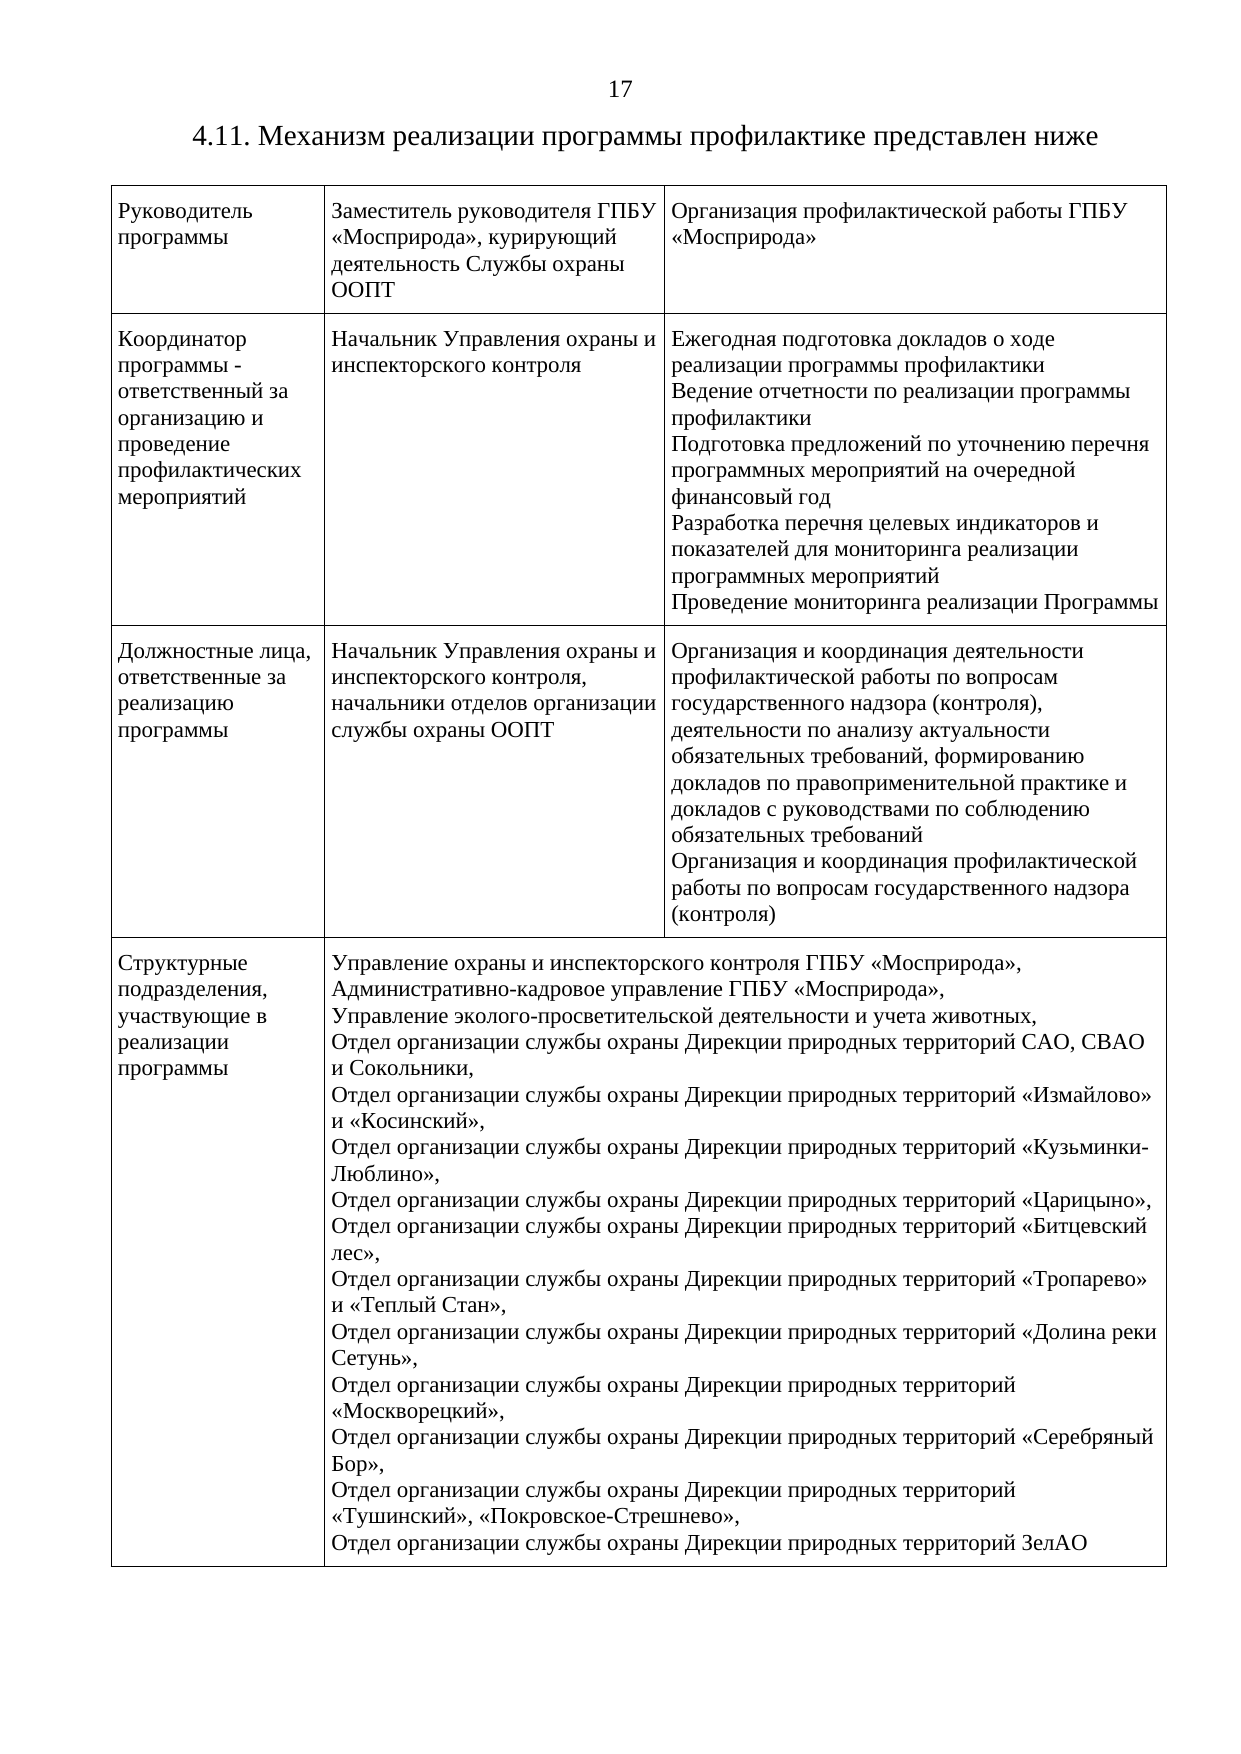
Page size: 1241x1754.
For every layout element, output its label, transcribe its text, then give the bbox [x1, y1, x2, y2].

text 4.11. Механизм реализации программы профилактике представлен ниже [118, 118, 1122, 152]
table_header Организация профилактической работы ГПБУ «Мосприрода» [665, 186, 1166, 313]
table_header Заместитель руководителя ГПБУ «Мосприрода», курирующий деятельность Службы охраны ООПТ [325, 186, 664, 313]
table_cell Ежегодная подготовка докладов о ходе реализации программы профилактики Ведение отчетности по реализации программы профилактики Подготовка предложений по уточнению перечня программных мероприятий на очередной финансовый год Разработка перечня целевых индикаторов и показателей для мониторинга реализации программных мероприятий Проведение мониторинга реализации Программы [665, 314, 1166, 625]
table_cell Координатор программы - ответственный за организацию и проведение профилактических мероприятий [112, 314, 324, 625]
table_cell Структурные подразделения, участвующие в реализации программы [112, 938, 324, 1566]
table_cell Организация и координация деятельности профилактической работы по вопросам государственного надзора (контроля), деятельности по анализу актуальности обязательных требований, формированию докладов по правоприменительной практике и докладов с руководствами по соблюдению обязательных требований Организация и координация профилактической работы по вопросам государственного надзора (контроля) [665, 626, 1166, 937]
table_cell Должностные лица, ответственные за реализацию программы [112, 626, 324, 937]
table_header Руководитель программы [112, 186, 324, 313]
table_cell Начальник Управления охраны и инспекторского контроля, начальники отделов организации службы охраны ООПТ [325, 626, 664, 937]
table_cell Начальник Управления охраны и инспекторского контроля [325, 314, 664, 625]
table_cell Управление охраны и инспекторского контроля ГПБУ «Мосприрода», Административно-кадровое управление ГПБУ «Мосприрода», Управление эколого-просветительской деятельности и учета животных, Отдел организации службы охраны Дирекции природных территорий САО, СВАО и Сокольники, Отдел организации службы охраны Дирекции природных территорий «Измайлово» и «Косинский», Отдел организации службы охраны Дирекции природных территорий «Кузьминки-Люблино», Отдел организации службы охраны Дирекции природных территорий «Царицыно», Отдел организации службы охраны Дирекции природных территорий «Битцевский лес», Отдел организации службы охраны Дирекции природных территорий «Тропарево» и «Теплый Стан», Отдел организации службы охраны Дирекции природных территорий «Долина реки Сетунь», Отдел организации службы охраны Дирекции природных территорий «Москворецкий», Отдел организации службы охраны Дирекции природных территорий «Серебряный Бор», Отдел организации службы охраны Дирекции природных территорий «Тушинский», «Покровское-Стрешнево», Отдел организации службы охраны Дирекции природных территорий ЗелАО [325, 938, 1166, 1566]
